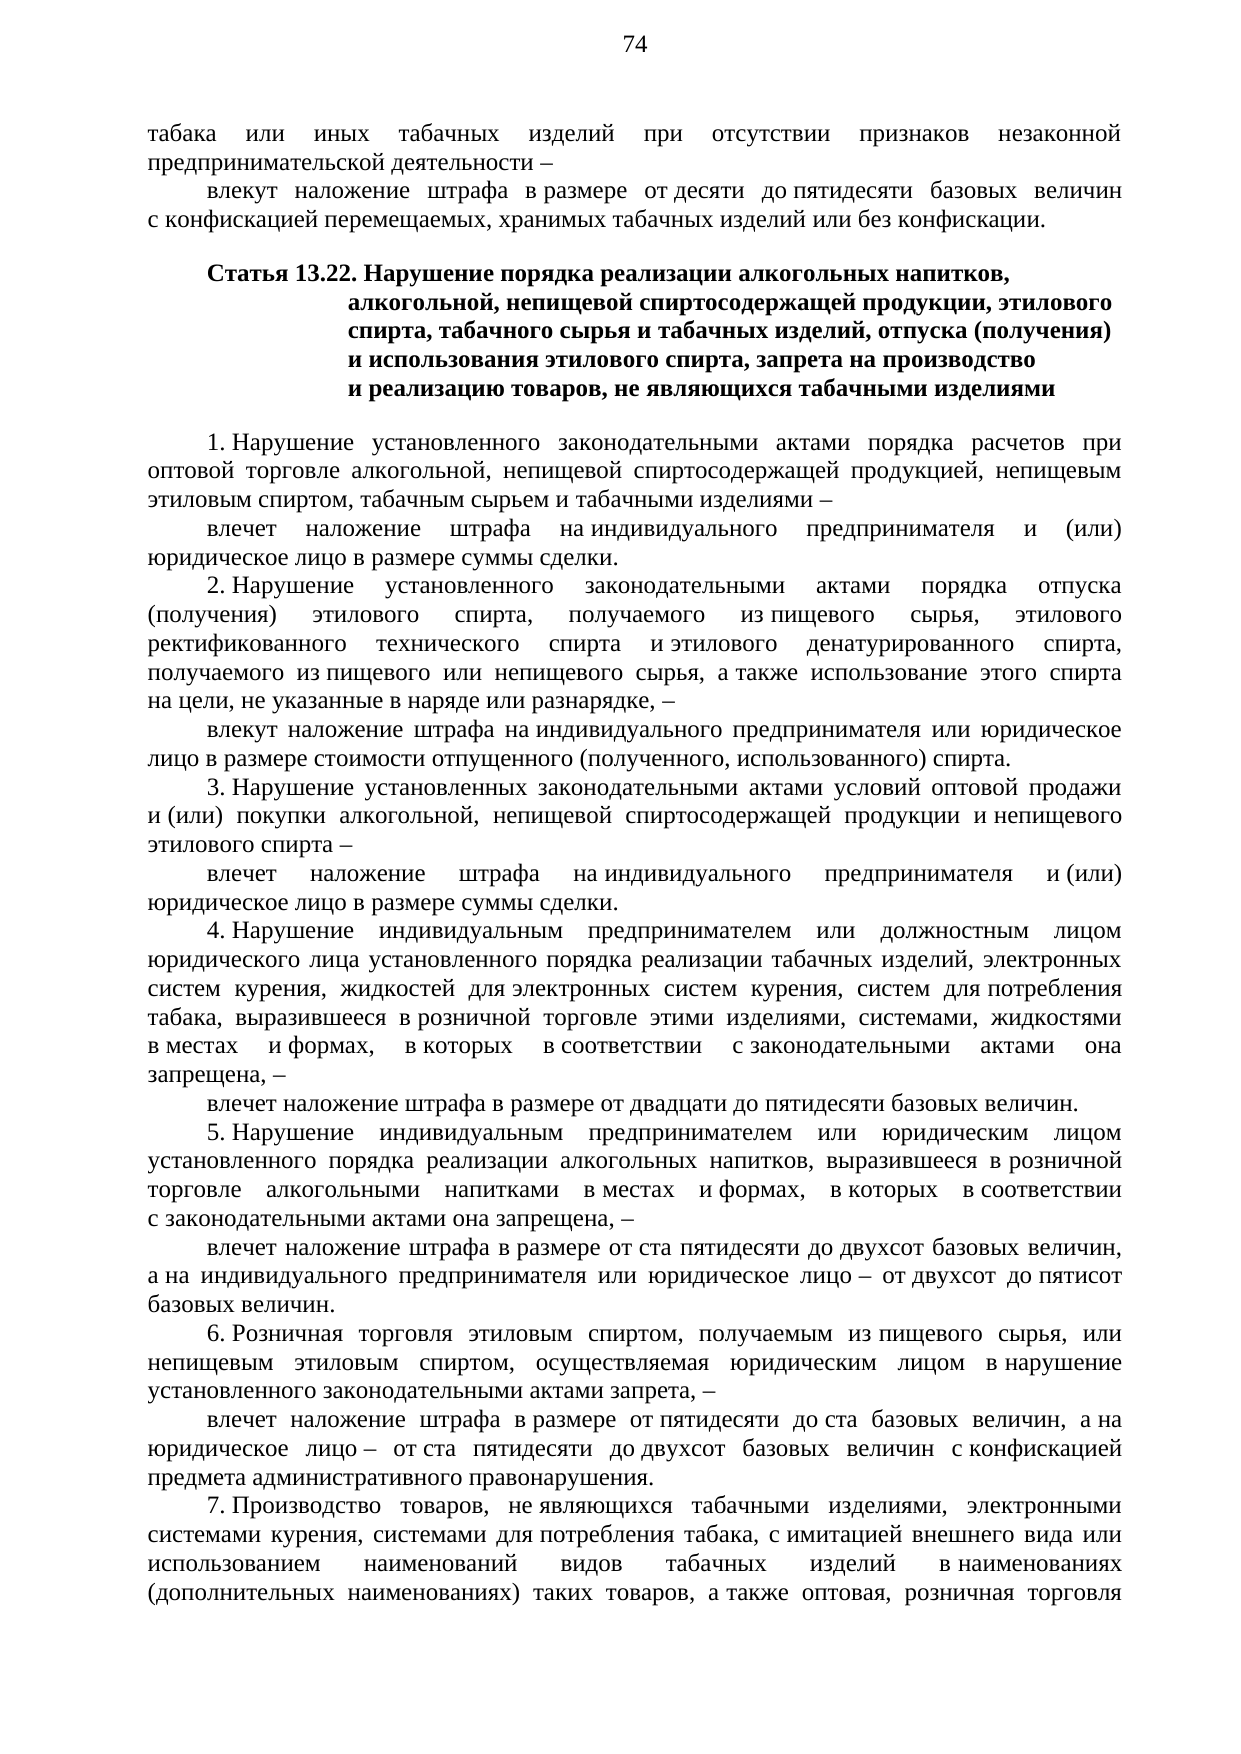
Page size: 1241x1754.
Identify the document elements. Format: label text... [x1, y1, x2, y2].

text 1. Нарушение установленного законодательными актами порядка расчетов при оптовой торговле алкогольной, непищевой спиртосодержащей продукцией, непищевым этиловым спиртом, табачным сырьем и табачными изделиями – [147, 427, 1122, 513]
text влекут наложение штрафа на индивидуального предпринимателя или юридическое лицо в размере стоимости отпущенного (полученного, использованного) спирта. [147, 714, 1122, 772]
text влечет наложение штрафа в размере от пятидесяти до ста базовых величин, а на юридическое лицо – от ста пятидесяти до двухсот базовых величин с конфискацией предмета административного правонарушения. [147, 1404, 1122, 1491]
text 4. Нарушение индивидуальным предпринимателем или должностным лицом юридического лица установленного порядка реализации табачных изделий, электронных систем курения, жидкостей для электронных систем курения, систем для потребления табака, выразившееся в розничной торговле этими изделиями, системами, жидкостями в местах и формах, в которых в соответствии с законодательными актами она запрещена, – [147, 916, 1122, 1088]
text 2. Нарушение установленного законодательными актами порядка отпуска (получения) этилового спирта, получаемого из пищевого сырья, этилового ректификованного технического спирта и этилового денатурированного спирта, получаемого из пищевого или непищевого сырья, а также использование этого спирта на цели, не указанные в наряде или разнарядке, – [147, 571, 1122, 714]
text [147, 118, 1122, 176]
text Статья 13.22. Нарушение порядка реализации алкогольных напитков, алкогольной, непищевой спиртосодержащей продукции, этилового спирта, табачного сырья и табачных изделий, отпуска (получения) и использования этилового спирта, запрета на производство и реализацию товаров, не являющихся табачными изделиями [207, 258, 1122, 402]
text 6. Розничная торговля этиловым спиртом, получаемым из пищевого сырья, или непищевым этиловым спиртом, осуществляемая юридическим лицом в нарушение установленного законодательными актами запрета, – [147, 1318, 1122, 1404]
text влечет наложение штрафа в размере от ста пятидесяти до двухсот базовых величин, а на индивидуального предпринимателя или юридическое лицо – от двухсот до пятисот базовых величин. [147, 1232, 1122, 1318]
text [147, 1491, 1122, 1606]
text влечет наложение штрафа в размере от двадцати до пятидесяти базовых величин. [147, 1088, 1122, 1117]
text влечет наложение штрафа на индивидуального предпринимателя и (или) юридическое лицо в размере суммы сделки. [147, 858, 1122, 916]
text влекут наложение штрафа в размере от десяти до пятидесяти базовых величин с конфискацией перемещаемых, хранимых табачных изделий или без конфискации. [147, 176, 1122, 233]
text 5. Нарушение индивидуальным предпринимателем или юридическим лицом установленного порядка реализации алкогольных напитков, выразившееся в розничной торговле алкогольными напитками в местах и формах, в которых в соответствии с законодательными актами она запрещена, – [147, 1117, 1122, 1232]
text 3. Нарушение установленных законодательными актами условий оптовой продажи и (или) покупки алкогольной, непищевой спиртосодержащей продукции и непищевого этилового спирта – [147, 772, 1122, 858]
text влечет наложение штрафа на индивидуального предпринимателя и (или) юридическое лицо в размере суммы сделки. [147, 513, 1122, 571]
